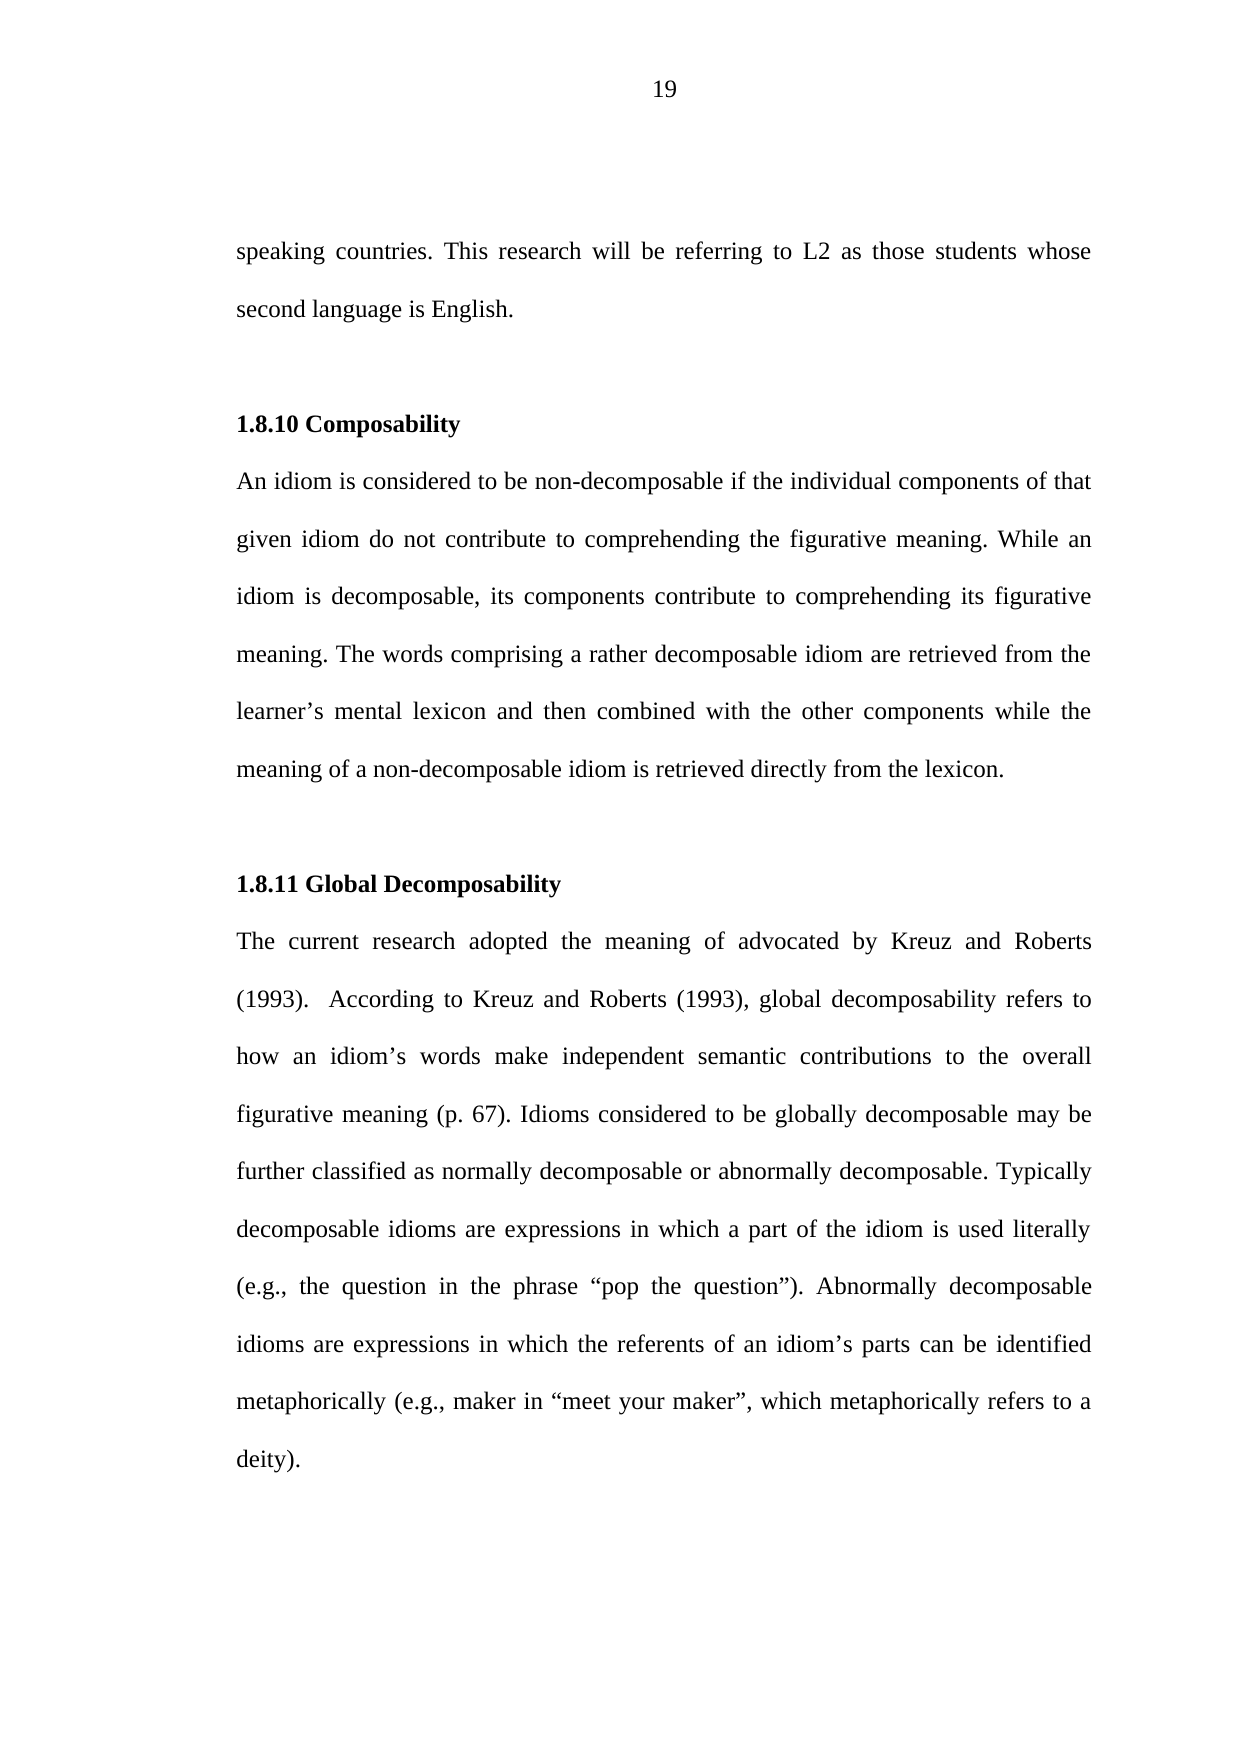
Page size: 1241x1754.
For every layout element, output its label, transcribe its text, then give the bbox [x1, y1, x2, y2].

subtitle 1.8.10 Composability [236, 409, 1092, 437]
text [236, 265, 1092, 322]
text An idiom is considered to be non-decomposable if the individual components of that given idiom do not contribute to comprehending the figurative meaning. While an idiom is decomposable, its components contribute to comprehending its figurative meaning. The words comprising a rather decomposable idiom are retrieved from the learner’s mental lexicon and then combined with the other components while the meaning of a non-decomposable idiom is retrieved directly from the lexicon. [236, 466, 1092, 782]
text 1.8.11 Global Decomposability [236, 869, 1092, 897]
text The current research adopted the meaning of advocated by Kreuz and Roberts (1993). According to Kreuz and Roberts (1993), global decomposability refers to how an idiom’s words make independent semantic contributions to the overall figurative meaning (p. 67). Idioms considered to be globally decomposable may be further classified as normally decomposable or abnormally decomposable. Typically decomposable idioms are expressions in which a part of the idiom is used literally (e.g., the question in the phrase “pop the question”). Abnormally decomposable idioms are expressions in which the referents of an idiom’s parts can be identified metaphorically (e.g., maker in “meet your maker”, which metaphorically refers to a deity). [236, 926, 1092, 1472]
